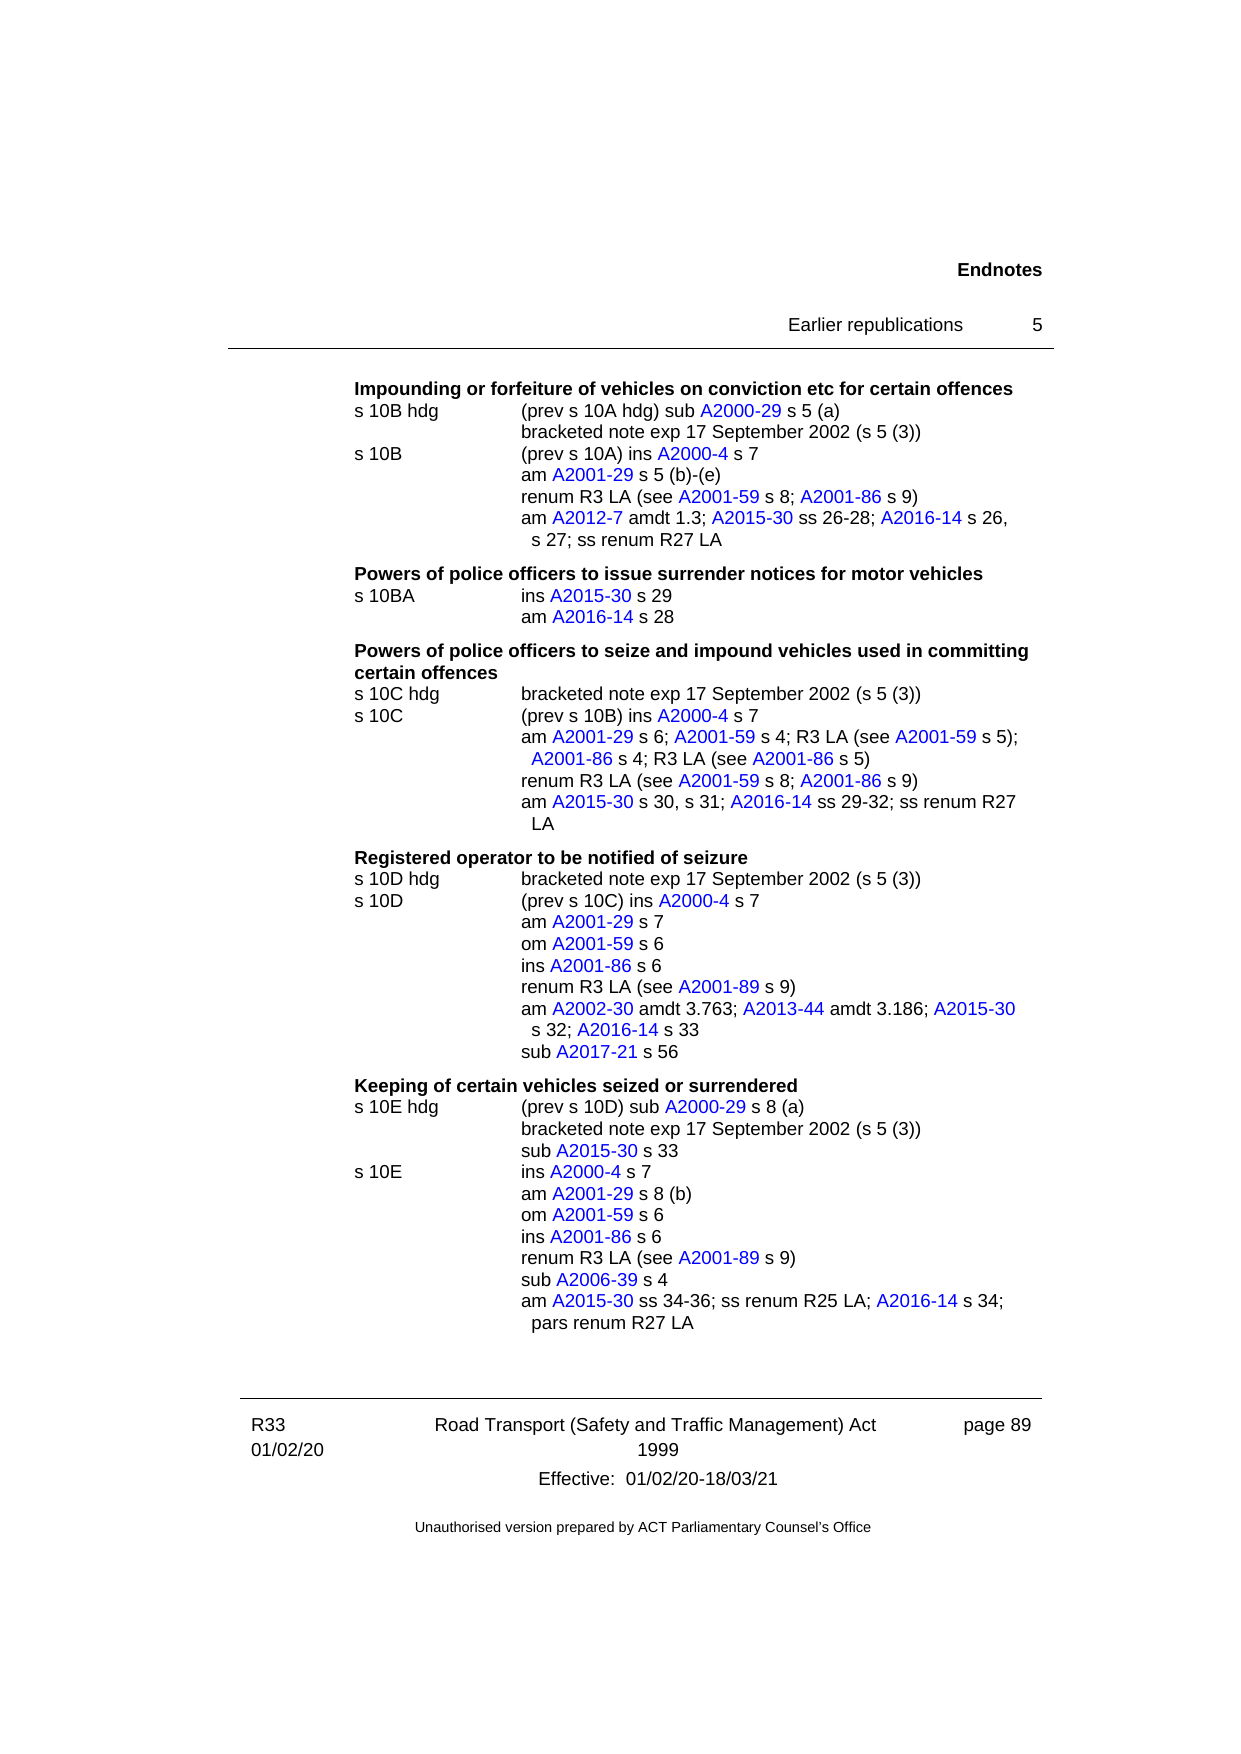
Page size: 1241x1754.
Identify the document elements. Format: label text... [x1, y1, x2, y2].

text sub A2006-39 s 4 [354, 1269, 1042, 1290]
text renum R3 LA (see A2001-89 s 9) [354, 1247, 1042, 1269]
text am A2012-7 amdt 1.3; A2015-30 ss 26-28; A2016-14 s 26, s 27; ss renum R27 LA [354, 507, 1042, 550]
text am A2002-30 amdt 3.763; A2013-44 amdt 3.186; A2015-30 s 32; A2016-14 s 33 [354, 997, 1042, 1041]
text s 10B (prev s 10A) ins A2000-4 s 7 [354, 442, 1042, 464]
text Impounding or forfeiture of vehicles on conviction etc for certain offences [354, 378, 1042, 399]
text s 10C hdg bracketed note exp 17 September 2002 (s 5 (3)) [354, 683, 1042, 705]
text bracketed note exp 17 September 2002 (s 5 (3)) [354, 421, 1042, 442]
text Keeping of certain vehicles seized or surrendered [354, 1075, 1042, 1096]
text s 10C (prev s 10B) ins A2000-4 s 7 [354, 705, 1042, 726]
text renum R3 LA (see A2001-59 s 8; A2001-86 s 9) [354, 769, 1042, 791]
text s 10D (prev s 10C) ins A2000-4 s 7 [354, 890, 1042, 911]
text renum R3 LA (see A2001-89 s 9) [354, 976, 1042, 997]
text am A2001-29 s 8 (b) [354, 1182, 1042, 1204]
text am A2016-14 s 28 [354, 606, 1042, 627]
text s 10D hdg bracketed note exp 17 September 2002 (s 5 (3)) [354, 868, 1042, 890]
text am A2001-29 s 5 (b)-(e) [354, 464, 1042, 486]
text Registered operator to be notified of seizure [354, 847, 1042, 868]
text am A2001-29 s 6; A2001-59 s 4; R3 LA (see A2001-59 s 5); A2001-86 s 4; R3 LA (see A2001-86 s 5) [354, 726, 1042, 769]
text Powers of police officers to seize and impound vehicles used in committing certain offences [354, 640, 1042, 683]
text sub A2017-21 s 56 [354, 1041, 1042, 1062]
text bracketed note exp 17 September 2002 (s 5 (3)) [354, 1118, 1042, 1139]
text ins A2001-86 s 6 [354, 954, 1042, 976]
text sub A2015-30 s 33 [354, 1139, 1042, 1161]
text s 10B hdg (prev s 10A hdg) sub A2000-29 s 5 (a) [354, 399, 1042, 421]
text am A2001-29 s 7 [354, 911, 1042, 933]
text om A2001-59 s 6 [354, 933, 1042, 954]
text am A2015-30 ss 34-36; ss renum R25 LA; A2016-14 s 34; pars renum R27 LA [354, 1290, 1042, 1333]
text Powers of police officers to issue surrender notices for motor vehicles [354, 563, 1042, 584]
text s 10E ins A2000-4 s 7 [354, 1161, 1042, 1182]
text renum R3 LA (see A2001-59 s 8; A2001-86 s 9) [354, 486, 1042, 507]
text ins A2001-86 s 6 [354, 1226, 1042, 1247]
text am A2015-30 s 30, s 31; A2016-14 ss 29-32; ss renum R27 LA [354, 791, 1042, 834]
text s 10BA ins A2015-30 s 29 [354, 584, 1042, 606]
text s 10E hdg (prev s 10D) sub A2000-29 s 8 (a) [354, 1096, 1042, 1118]
text om A2001-59 s 6 [354, 1204, 1042, 1226]
